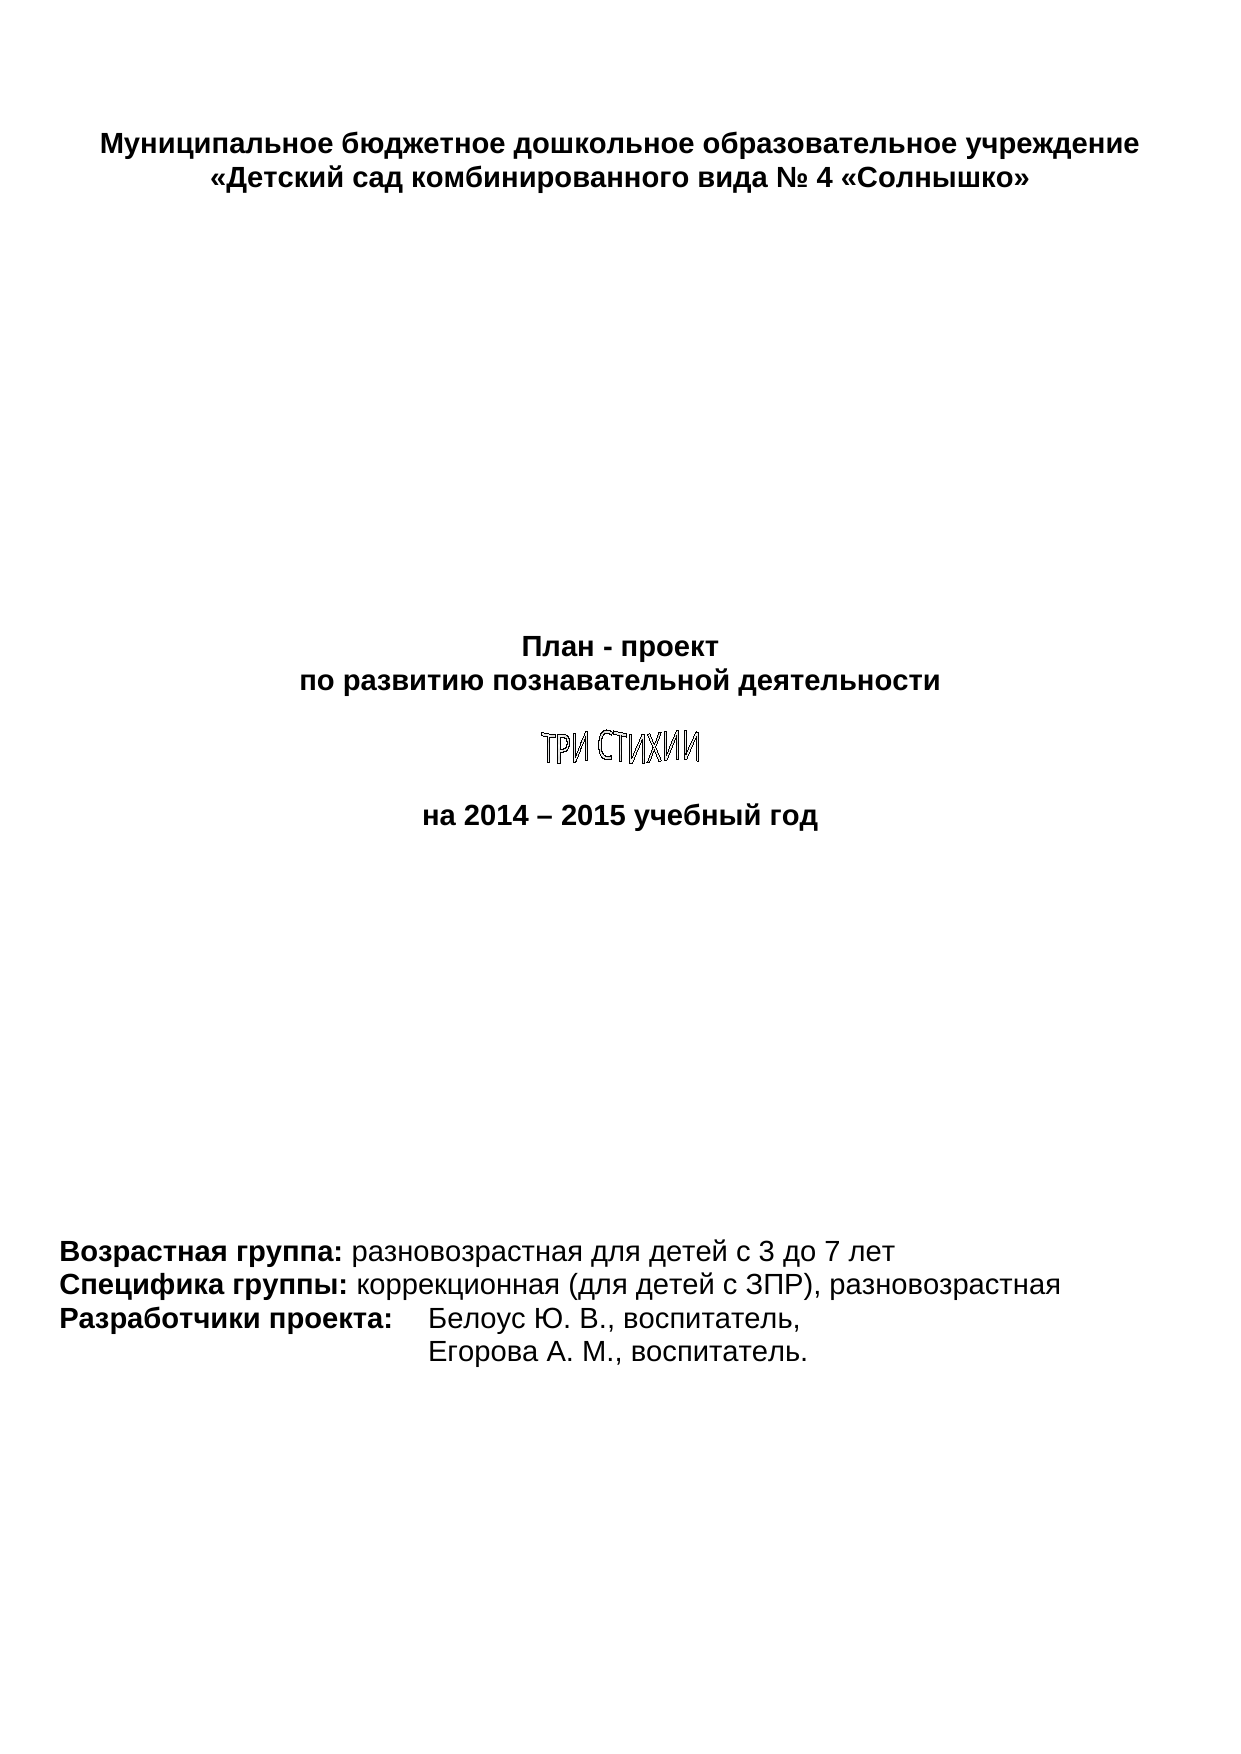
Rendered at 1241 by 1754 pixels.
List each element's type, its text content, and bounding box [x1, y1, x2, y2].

picture [630, 735, 644, 763]
text Возрастная группа: разновозрастная для детей с 3 до 7 лет [59, 1234, 1181, 1267]
picture [599, 731, 613, 759]
picture [542, 732, 555, 762]
picture [558, 734, 569, 763]
text Специфика группы: коррекционная (для детей с ЗПР), разновозрастная [59, 1267, 1181, 1301]
picture [665, 731, 678, 760]
text Разработчики проекта: Белоус Ю. В., воспитатель, [59, 1301, 1181, 1334]
picture [647, 733, 662, 762]
text Егорова А. М., воспитатель. [59, 1334, 1181, 1368]
text «Детский сад комбинированного вида № 4 «Солнышко» [59, 160, 1181, 193]
picture [574, 732, 587, 762]
text Муниципальное бюджетное дошкольное образовательное учреждение [59, 126, 1181, 160]
picture [685, 733, 698, 761]
text по развитию познавательной деятельности [59, 663, 1181, 696]
text на 2014 – 2015 учебный год [59, 798, 1181, 831]
picture [614, 731, 626, 761]
text План - проект [59, 629, 1181, 663]
